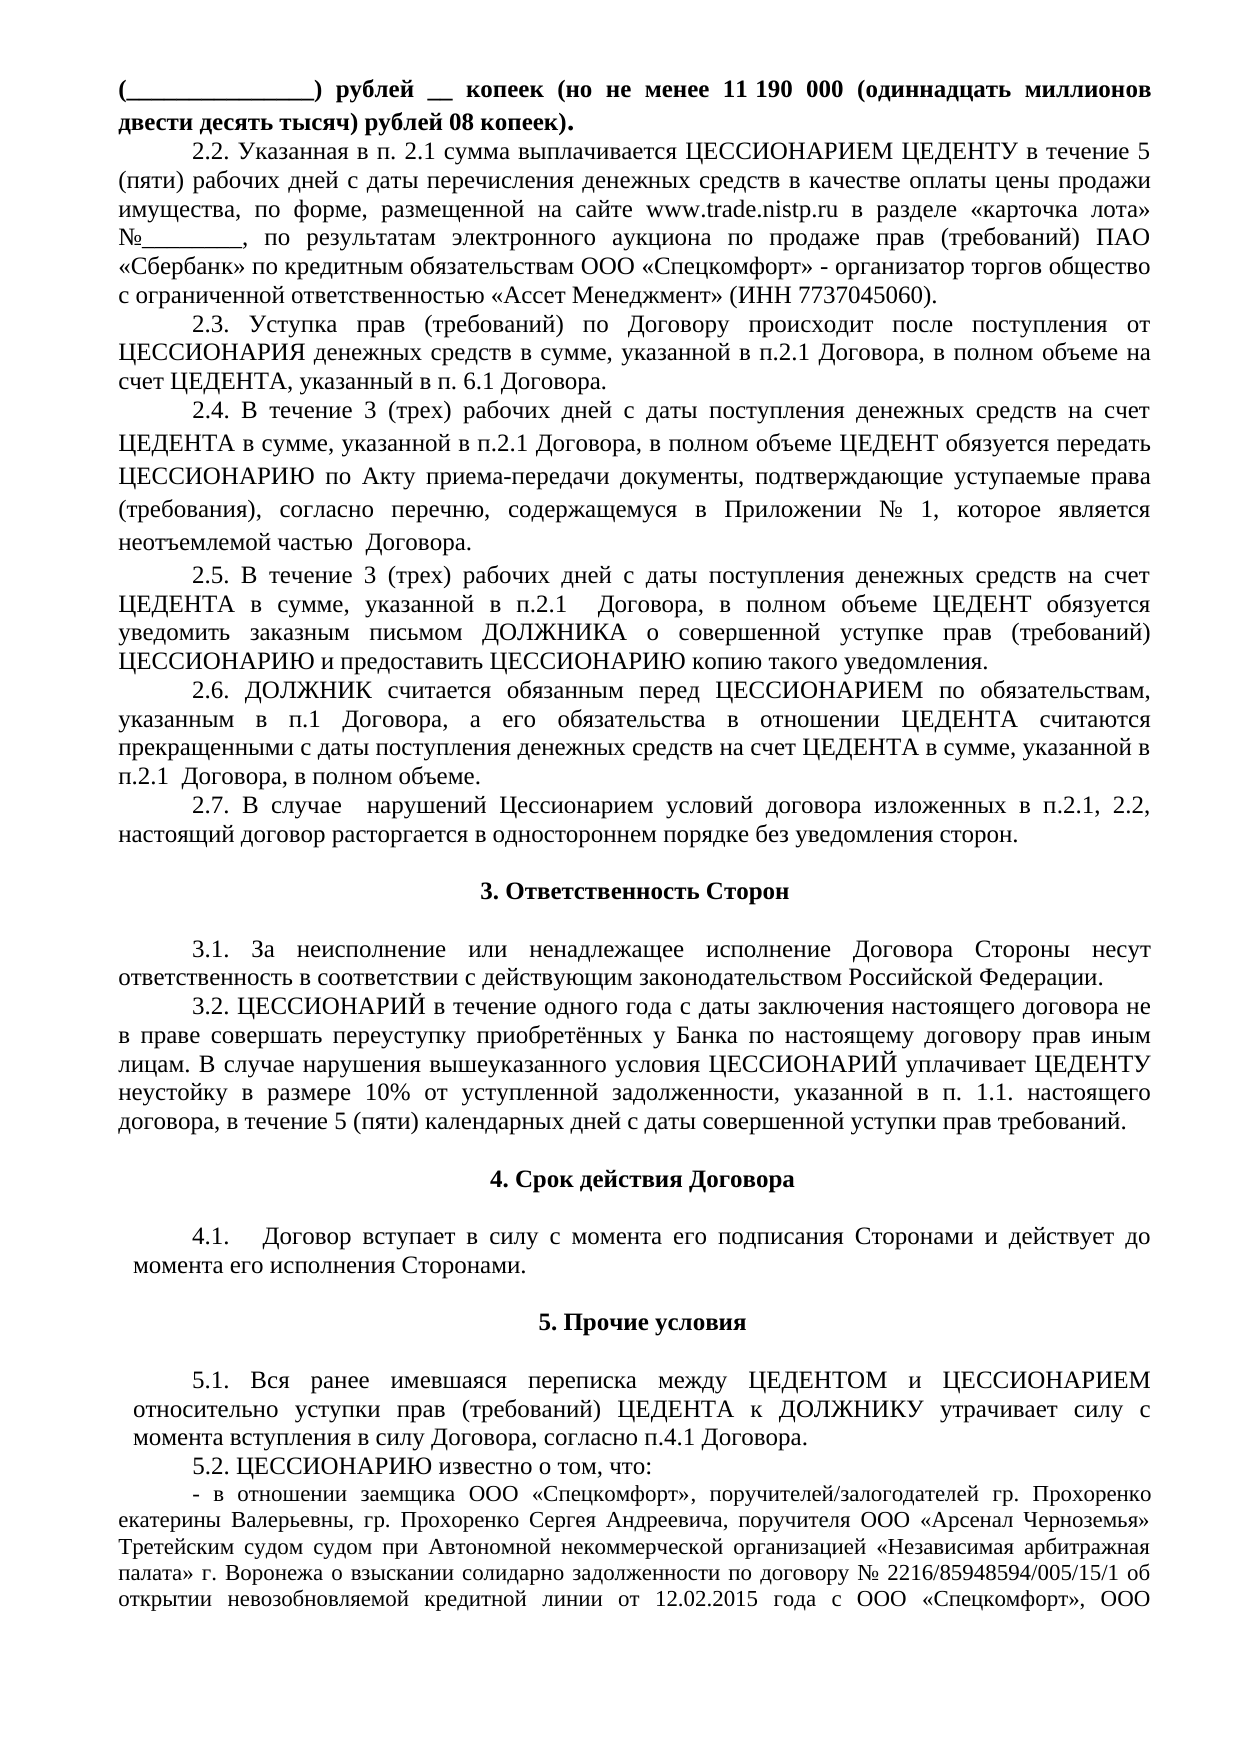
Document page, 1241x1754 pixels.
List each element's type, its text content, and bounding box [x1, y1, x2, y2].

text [118, 74, 1152, 136]
text 2.2. Указанная в п. 2.1 сумма выплачивается ЦЕССИОНАРИЕМ ЦЕДЕНТУ в течение 5 (пяти) рабочих дней с даты перечисления денежных средств в качестве оплаты цены продажи имущества, по форме, размещенной на сайте www.trade.nistp.ru в разделе «карточка лота» №________, по результатам электронного аукциона по продаже прав (требований) ПАО «Сбербанк» по кредитным обязательствам ООО «Спецкомфорт» - организатор торгов общество с ограниченной ответственностью «Ассет Менеджмент» (ИНН 7737045060). [118, 136, 1152, 309]
list 2.4. В течение 3 (трех) рабочих дней с даты поступления денежных средств на счет ЦЕДЕНТА в сумме, указанной в п.2.1 Договора, в полном объеме ЦЕДЕНТ обязуется передать ЦЕССИОНАРИЮ по Акту приема-передачи документы, подтверждающие уступаемые права (требования), согласно перечню, содержащемуся в Приложении № 1, которое является неотъемлемой частью Договора. [118, 395, 1152, 556]
text 3. Ответственность Сторон [118, 876, 1152, 905]
text 5.2. ЦЕССИОНАРИЮ известно о том, что: [118, 1451, 1152, 1480]
text 4. Срок действия Договора [133, 1164, 1152, 1192]
text 2.5. В течение 3 (трех) рабочих дней с даты поступления денежных средств на счет ЦЕДЕНТА в сумме, указанной в п.2.1 Договора, в полном объеме ЦЕДЕНТ обязуется уведомить заказным письмом ДОЛЖНИКА о совершенной уступке прав (требований) ЦЕССИОНАРИЮ и предоставить ЦЕССИОНАРИЮ копию такого уведомления. [118, 560, 1152, 675]
text 2.6. ДОЛЖНИК считается обязанным перед ЦЕССИОНАРИЕМ по обязательствам, указанным в п.1 Договора, а его обязательства в отношении ЦЕДЕНТА считаются прекращенными с даты поступления денежных средств на счет ЦЕДЕНТА в сумме, указанной в п.2.1 Договора, в полном объеме. [118, 675, 1152, 790]
text 3.2. ЦЕССИОНАРИЙ в течение одного года с даты заключения настоящего договора не в праве совершать переуступку приобретённых у Банка по настоящему договору прав иным лицам. В случае нарушения вышеуказанного условия ЦЕССИОНАРИЙ уплачивает ЦЕДЕНТУ неустойку в размере 10% от уступленной задолженности, указанной в п. 1.1. настоящего договора, в течение 5 (пяти) календарных дней с даты совершенной уступки прав требований. [118, 991, 1152, 1135]
text 2.3. Уступка прав (требований) по Договору происходит после поступления от ЦЕССИОНАРИЯ денежных средств в сумме, указанной в п.2.1 Договора, в полном объеме на счет ЦЕДЕНТА, указанный в п. 6.1 Договора. [118, 309, 1152, 395]
text 4.1. Договор вступает в силу с момента его подписания Сторонами и действует до момента его исполнения Сторонами. [133, 1221, 1152, 1279]
text 5. Прочие условия [133, 1307, 1152, 1336]
text 3.1. За неисполнение или ненадлежащее исполнение Договора Стороны несут ответственность в соответствии с действующим законодательством Российской Федерации. [118, 934, 1152, 991]
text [118, 1480, 1152, 1612]
text 2.7. В случае нарушений Цессионарием условий договора изложенных в п.2.1, 2.2, настоящий договор расторгается в одностороннем порядке без уведомления сторон. [118, 790, 1152, 847]
text 5.1. Вся ранее имевшаяся переписка между ЦЕДЕНТОМ и ЦЕССИОНАРИЕМ относительно уступки прав (требований) ЦЕДЕНТА к ДОЛЖНИКУ утрачивает силу с момента вступления в силу Договора, согласно п.4.1 Договора. [133, 1365, 1152, 1451]
